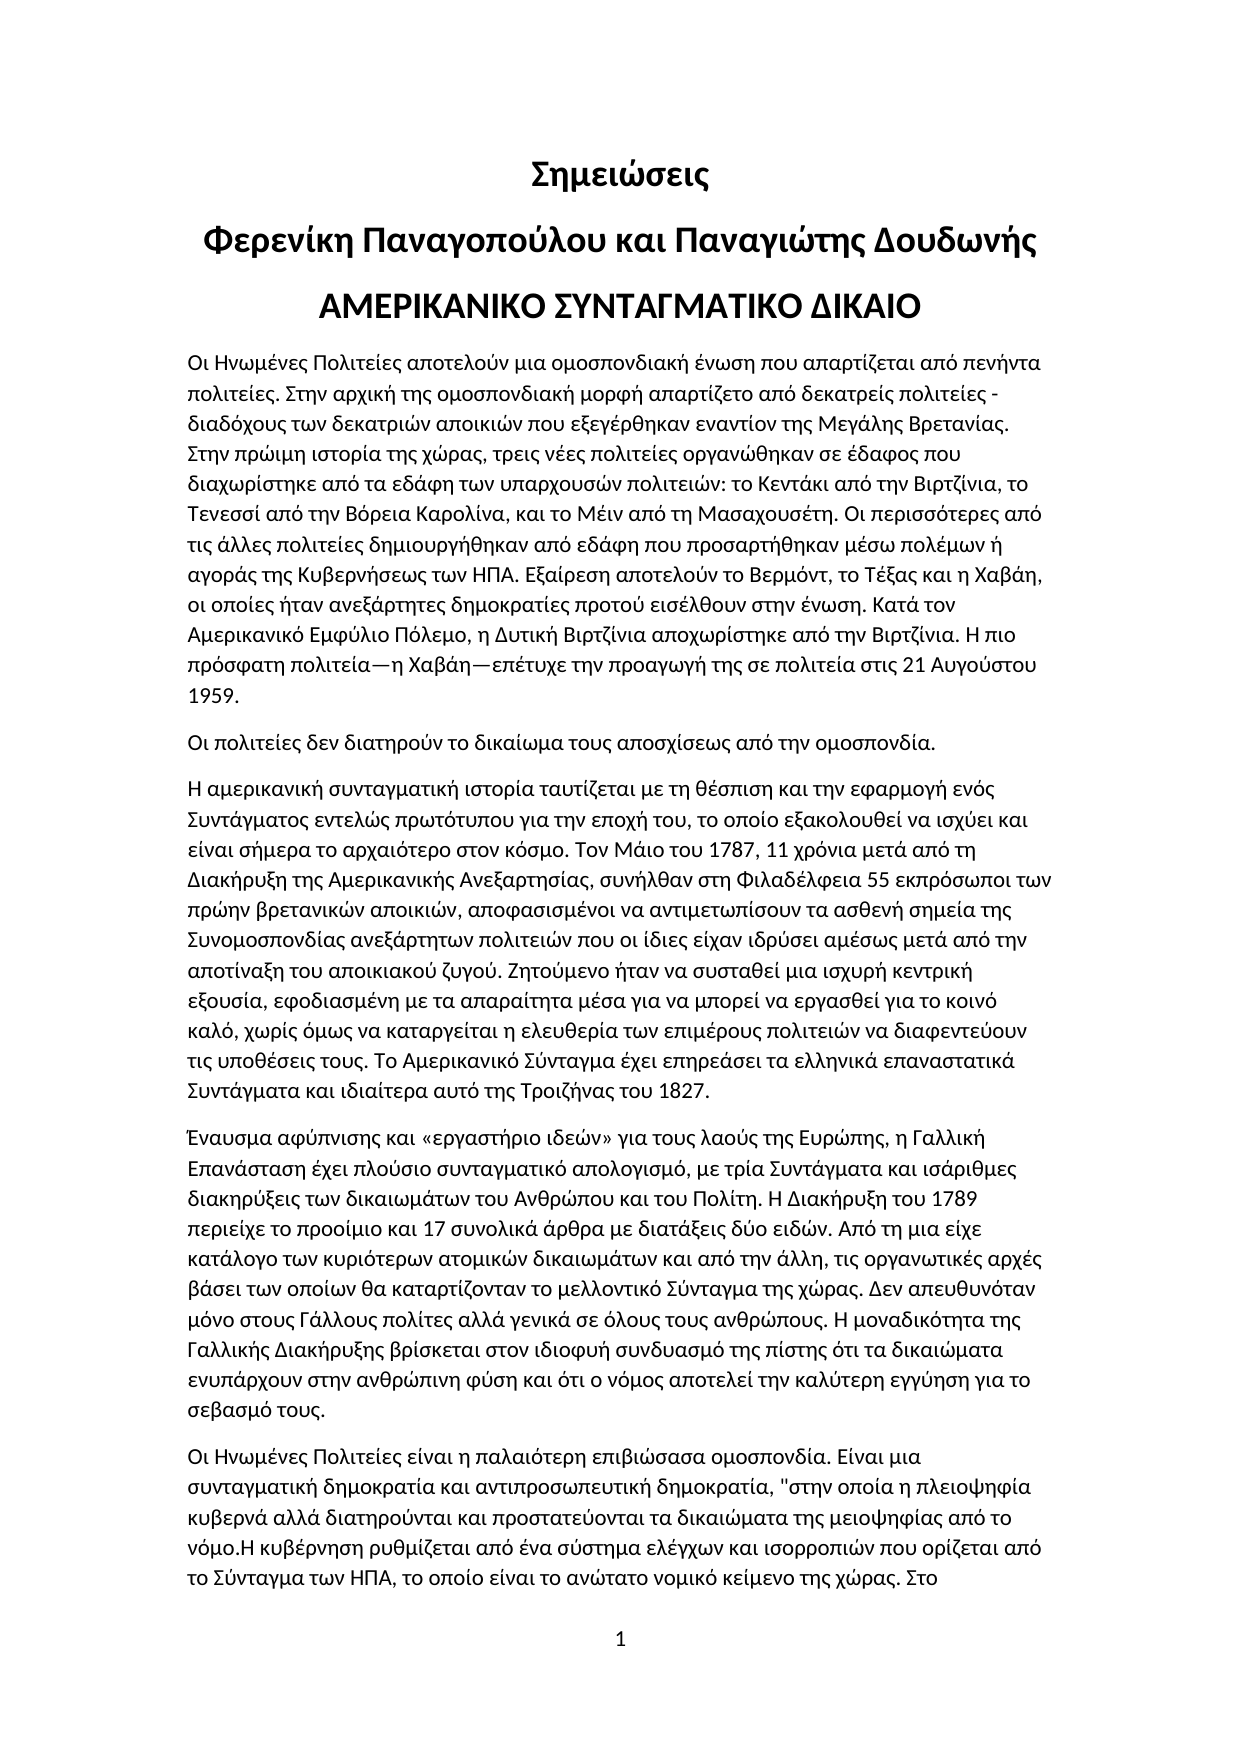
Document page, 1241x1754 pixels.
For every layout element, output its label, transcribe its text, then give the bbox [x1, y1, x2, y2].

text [187, 1442, 1053, 1591]
text Η αμερικανική συνταγματική ιστορία ταυτίζεται με τη θέσπιση και την εφαρμογή ενός Συντάγματος εντελώς πρωτότυπου για την εποχή του, το οποίο εξακολουθεί να ισχύει και είναι σήμερα το αρχαιότερο στον κόσμο. Τον Μάιο του 1787, 11 χρόνια μετά από τη Διακήρυξη της Αμερικανικής Ανεξαρτησίας, συνήλθαν στη Φιλαδέλφεια 55 εκπρόσωποι των πρώην βρετανικών αποικιών, αποφασισμένοι να αντιμετωπίσουν τα ασθενή σημεία της Συνομοσπονδίας ανεξάρτητων πολιτειών που οι ίδιες είχαν ιδρύσει αμέσως μετά από την αποτίναξη του αποικιακού ζυγού. Ζητούμενο ήταν να συσταθεί μια ισχυρή κεντρική εξουσία, εφοδιασμένη με τα απαραίτητα μέσα για να μπορεί να εργασθεί για το κοινό καλό, χωρίς όμως να καταργείται η ελευθερία των επιμέρους πολιτειών να διαφεντεύουν τις υποθέσεις τους. Το Αμερικανικό Σύνταγμα έχει επηρεάσει τα ελληνικά επαναστατικά Συντάγματα και ιδιαίτερα αυτό της Τροιζήνας του 1827. [187, 774, 1053, 1104]
text Σημειώσεις [187, 150, 1053, 196]
text Φερενίκη Παναγοπούλου και Παναγιώτης Δουδωνής [187, 216, 1053, 262]
text ΑMEΡΙΚΑΝΙΚΟ ΣΥΝΤΑΓΜΑΤΙΚΟ ΔΙΚΑΙΟ [187, 282, 1053, 328]
text Οι πολιτείες δεν διατηρούν το δικαίωμα τους αποσχίσεως από την ομοσπονδία. [187, 728, 1053, 756]
text Οι Ηνωμένες Πολιτείες αποτελούν μια ομοσπονδιακή ένωση που απαρτίζεται από πενήντα πολιτείες. Στην αρχική της ομοσπονδιακή μορφή απαρτίζετο από δεκατρείς πολιτείες -διαδόχους των δεκατριών αποικιών που εξεγέρθηκαν εναντίον της Μεγάλης Βρετανίας. Στην πρώιμη ιστορία της χώρας, τρεις νέες πολιτείες οργανώθηκαν σε έδαφος που διαχωρίστηκε από τα εδάφη των υπαρχουσών πολιτειών: το Κεντάκι από την Βιρτζίνια, το Τενεσσί από την Βόρεια Καρολίνα, και το Μέιν από τη Μασαχουσέτη. Οι περισσότερες από τις άλλες πολιτείες δημιουργήθηκαν από εδάφη που προσαρτήθηκαν μέσω πολέμων ή αγοράς της Κυβερνήσεως των ΗΠΑ. Εξαίρεση αποτελούν το Βερμόντ, το Τέξας και η Χαβάη, οι οποίες ήταν ανεξάρτητες δημοκρατίες προτού εισέλθουν στην ένωση. Κατά τον Αμερικανικό Εμφύλιο Πόλεμο, η Δυτική Βιρτζίνια αποχωρίστηκε από την Βιρτζίνια. Η πιο πρόσφατη πολιτεία—η Χαβάη—επέτυχε την προαγωγή της σε πολιτεία στις 21 Αυγούστου 1959. [187, 348, 1053, 709]
text Έναυσμα αφύπνισης και «εργαστήριο ιδεών» για τους λαούς της Ευρώπης, η Γαλλική Επανάσταση έχει πλούσιο συνταγματικό απολογισμό, με τρία Συντάγματα και ισάριθμες διακηρύξεις των δικαιωμάτων του Aνθρώπου και του Πολίτη. Η Διακήρυξη του 1789 περιείχε το προοίμιο και 17 συνολικά άρθρα με διατάξεις δύο ειδών. Από τη μια είχε κατάλογο των κυριότερων ατομικών δικαιωμάτων και από την άλλη, τις οργανωτικές αρχές βάσει των οποίων θα καταρτίζονταν το μελλοντικό Σύνταγμα της χώρας. Δεν απευθυνόταν μόνο στους Γάλλους πολίτες αλλά γενικά σε όλους τους ανθρώπους. Η μοναδικότητα της Γαλλικής Διακήρυξης βρίσκεται στον ιδιοφυή συνδυασμό της πίστης ότι τα δικαιώματα ενυπάρχουν στην ανθρώπινη φύση και ότι ο νόμος αποτελεί την καλύτερη εγγύηση για το σεβασμό τους. [187, 1123, 1053, 1423]
